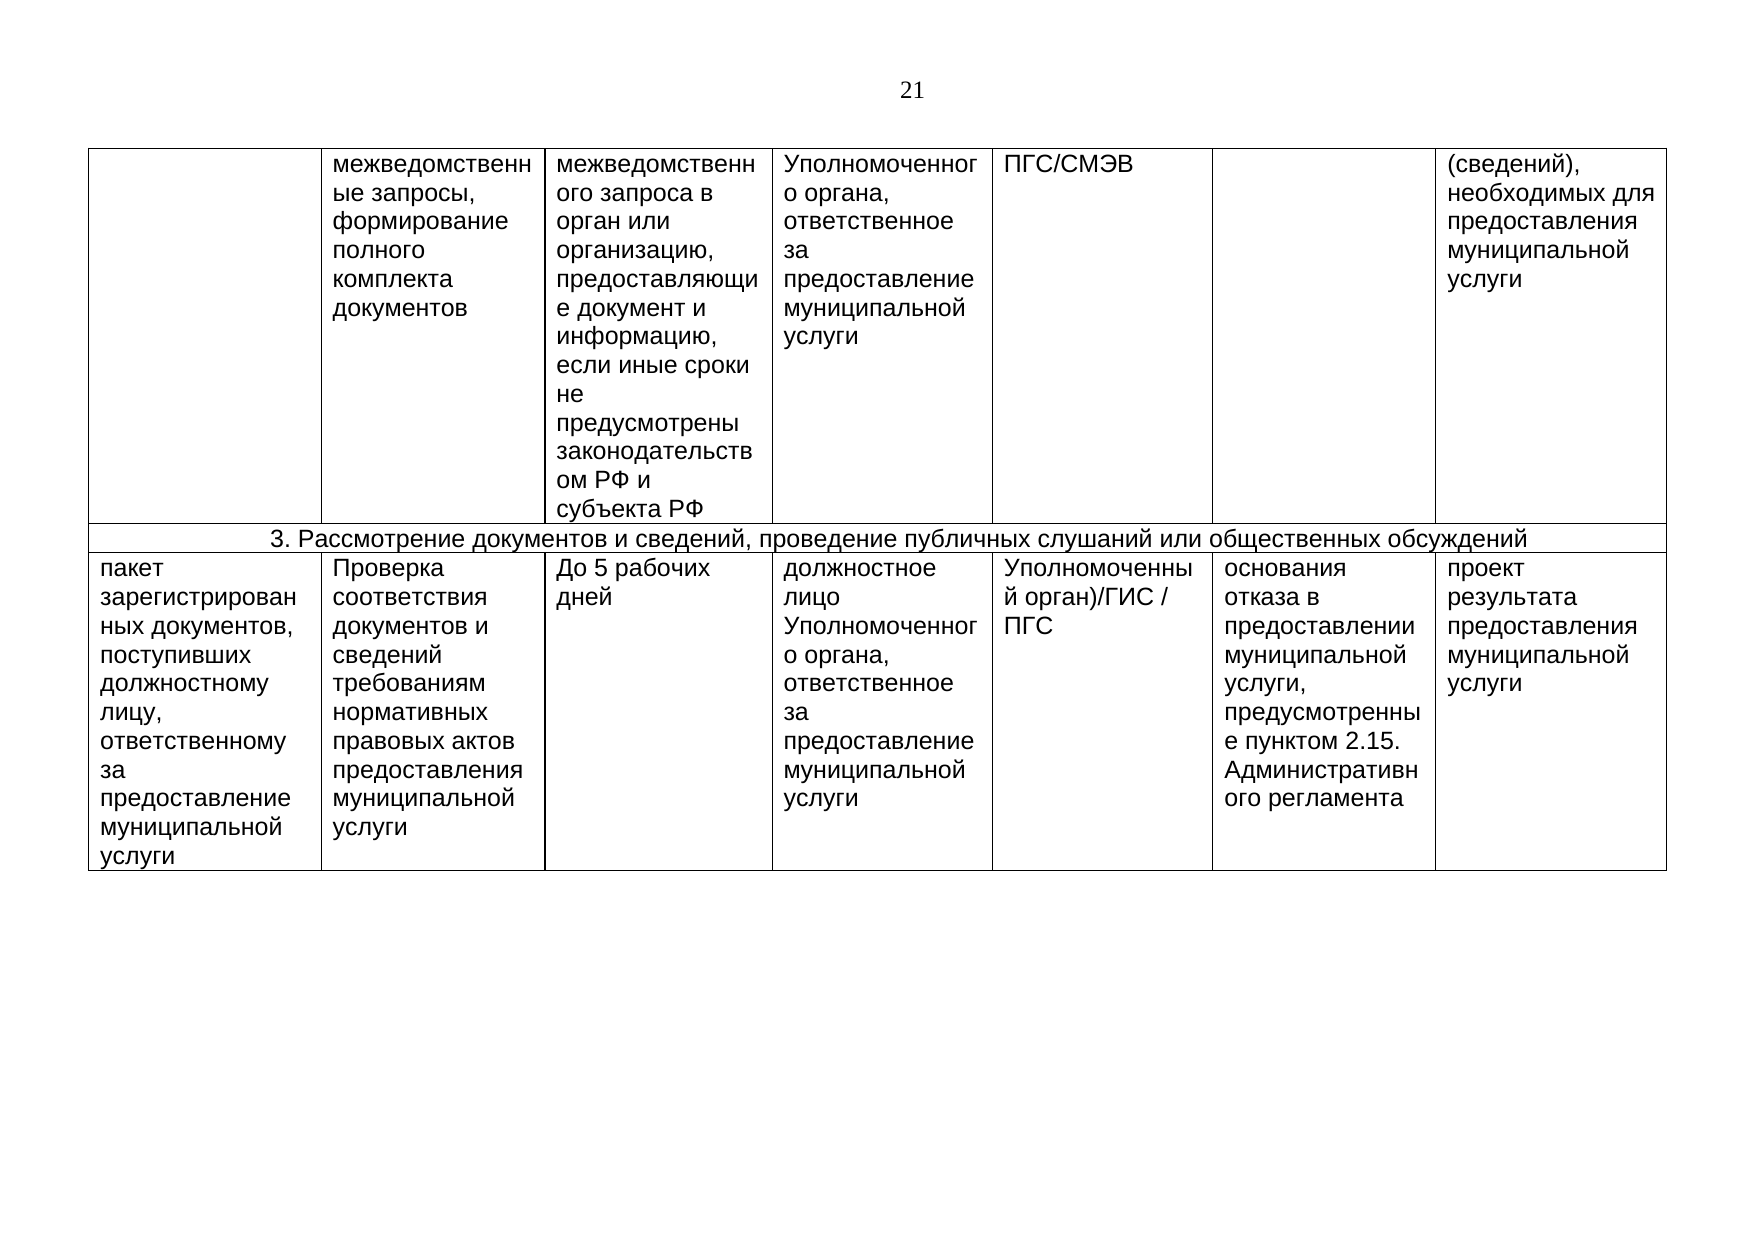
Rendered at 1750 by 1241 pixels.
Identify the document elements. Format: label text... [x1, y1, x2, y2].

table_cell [1436, 553, 1666, 869]
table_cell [773, 149, 992, 522]
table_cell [1436, 149, 1666, 522]
table_cell [1213, 149, 1435, 522]
table_cell [89, 149, 321, 522]
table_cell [993, 149, 1212, 522]
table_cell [322, 149, 544, 522]
table_cell До 5 рабочих дней [546, 553, 772, 869]
table_cell Проверка соответствия документов и сведений требованиям нормативных правовых актов предоставления муниципальной услуги [322, 553, 544, 869]
table_cell пакет зарегистрированных документов, поступивших должностному лицу, ответственному за предоставление муниципальной услуги [89, 553, 321, 869]
table_cell Уполномоченный орган)/ГИС / ПГС [993, 553, 1212, 869]
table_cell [773, 553, 992, 869]
table_cell основания отказа в предоставлении муниципальной услуги, предусмотренные пунктом 2.15. Административного регламента [1213, 553, 1435, 869]
table_cell 3. Рассмотрение документов и сведений, проведение публичных слушаний или общественных обсуждений [89, 524, 1666, 552]
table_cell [546, 149, 772, 522]
